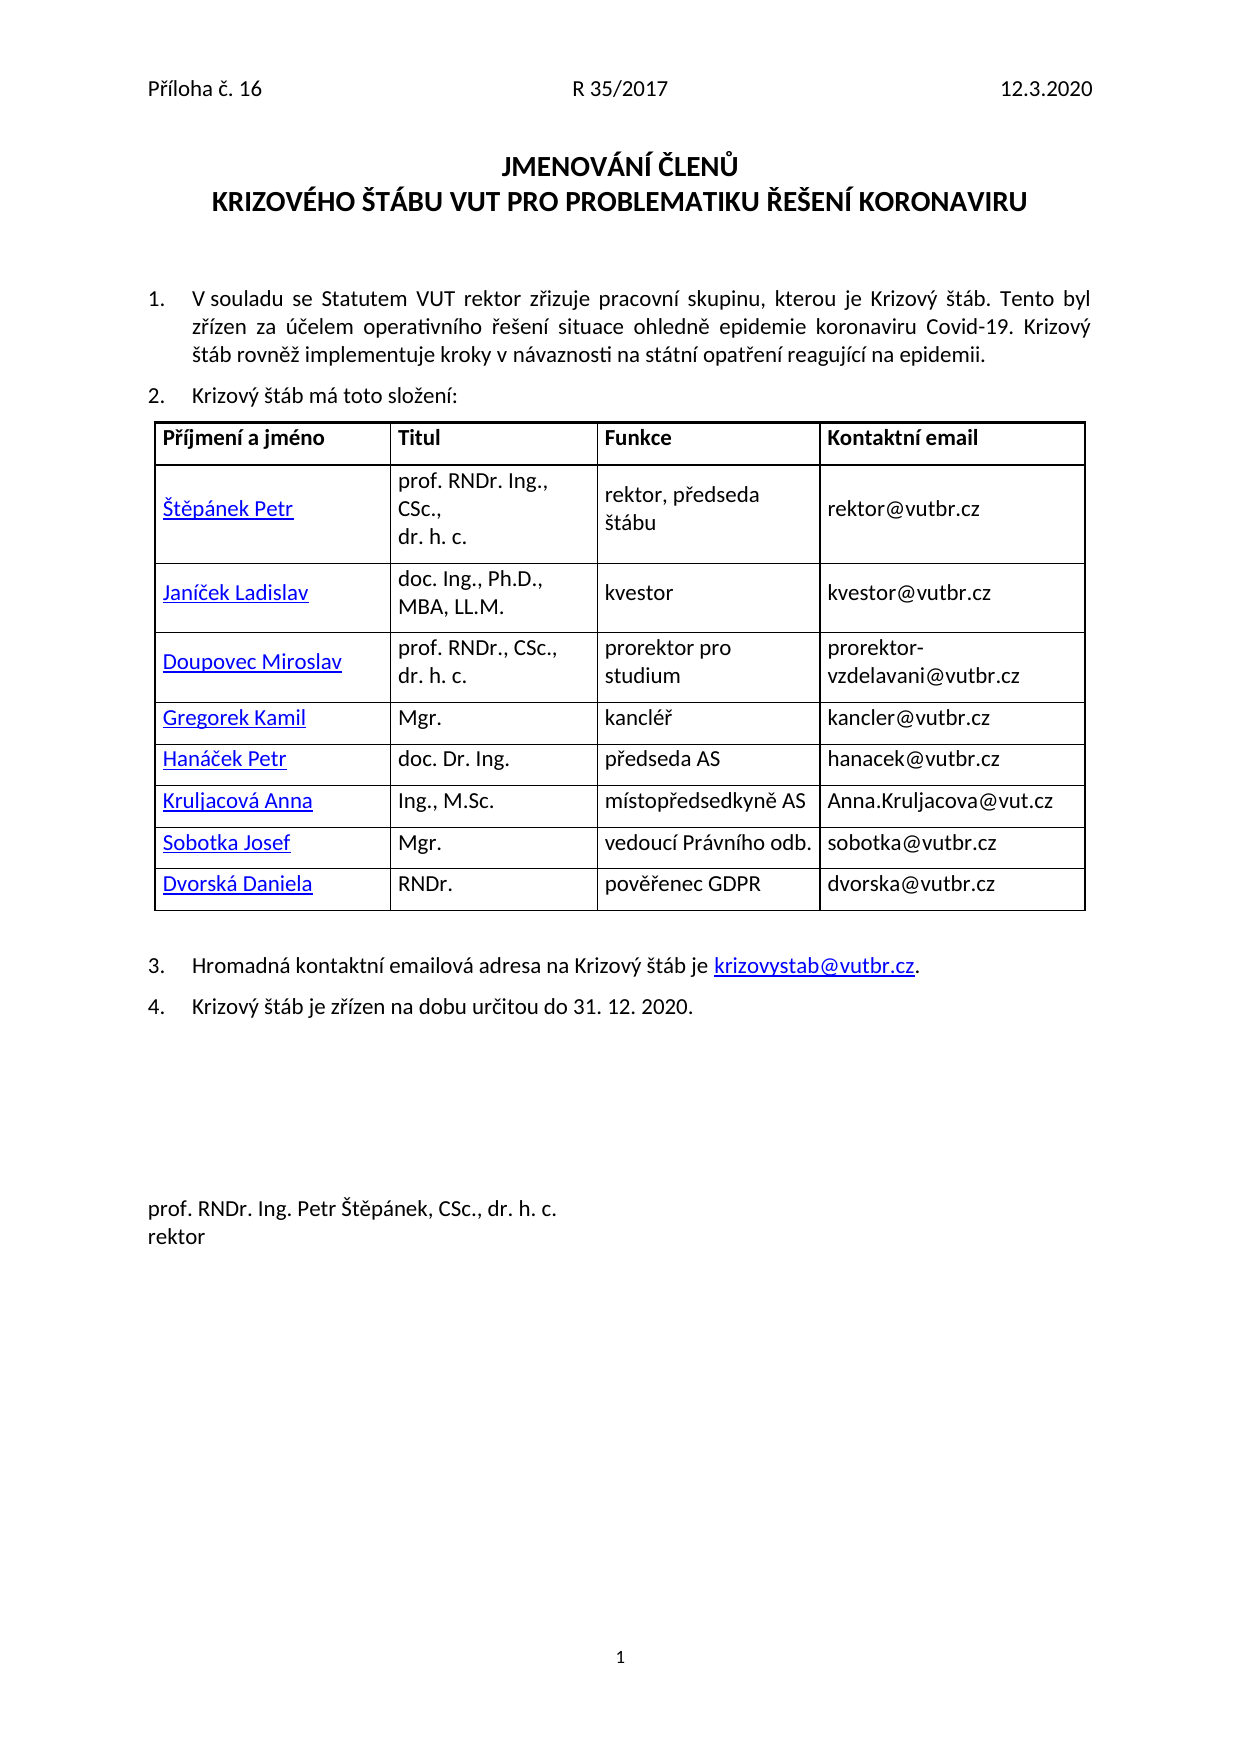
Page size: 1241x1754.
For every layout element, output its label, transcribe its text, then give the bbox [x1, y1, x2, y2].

table_cell Štěpánek Petr [156, 466, 390, 563]
table_cell vedoucí Právního odb. [598, 828, 819, 868]
table_cell Mgr. [391, 828, 597, 868]
table_header Titul [391, 424, 597, 464]
table_cell Dvorská Daniela [156, 869, 390, 910]
table_cell prorektor pro studium [598, 633, 819, 702]
table_header Kontaktní email [821, 424, 1084, 464]
table_header Příjmení a jméno [156, 424, 390, 464]
table_cell Sobotka Josef [156, 828, 390, 868]
table_cell prof. RNDr., CSc., dr. h. c. [391, 633, 597, 702]
table_cell Mgr. [391, 703, 597, 743]
table_cell Hanáček Petr [156, 745, 390, 785]
table_cell místopředsedkyně AS [598, 786, 819, 827]
table_cell Janíček Ladislav [156, 564, 390, 632]
table_cell kancléř [598, 703, 819, 743]
text 1. V souladu se Statutem VUT rektor zřizuje pracovní skupinu, kterou je Krizový štáb. Tento byl zřízen za účelem operativního řešení situace ohledně epidemie koronaviru Covid-19. Krizový štáb rovněž implementuje kroky v návaznosti na státní opatření reagující na epidemii. [148, 284, 1093, 368]
table_cell prof. RNDr. Ing., CSc., dr. h. c. [391, 466, 597, 563]
table_header Funkce [598, 424, 819, 464]
table_cell rektor, předseda štábu [598, 466, 819, 563]
table_cell rektor@vutbr.cz [821, 466, 1084, 563]
table_cell prorektor-vzdelavani@vutbr.cz [821, 633, 1084, 702]
table_cell sobotka@vutbr.cz [821, 828, 1084, 868]
table_cell kancler@vutbr.cz [821, 703, 1084, 743]
table_cell předseda AS [598, 745, 819, 785]
table_cell pověřenec GDPR [598, 869, 819, 910]
text prof. RNDr. Ing. Petr Štěpánek, CSc., dr. h. c. rektor [148, 1194, 1093, 1250]
table_cell Doupovec Miroslav [156, 633, 390, 702]
table_cell doc. Dr. Ing. [391, 745, 597, 785]
table_cell kvestor@vutbr.cz [821, 564, 1084, 632]
table_cell Gregorek Kamil [156, 703, 390, 743]
table_cell dvorska@vutbr.cz [821, 869, 1084, 910]
table_cell doc. Ing., Ph.D., MBA, LL.M. [391, 564, 597, 632]
text 3. Hromadná kontaktní emailová adresa na Krizový štáb je krizovystab@vutbr.cz. [148, 951, 1093, 979]
table_cell Ing., M.Sc. [391, 786, 597, 827]
table_cell Anna.Kruljacova@vut.cz [821, 786, 1084, 827]
text 2. Krizový štáb má toto složení: [148, 381, 1093, 409]
table_cell RNDr. [391, 869, 597, 910]
table_cell hanacek@vutbr.cz [821, 745, 1084, 785]
table_cell Kruljacová Anna [156, 786, 390, 827]
table_cell kvestor [598, 564, 819, 632]
text 4. Krizový štáb je zřízen na dobu určitou do 31. 12. 2020. [148, 992, 1093, 1020]
subtitle Jmenování členů Krizového štábu VUT pro problematiku řešení koronaviru [148, 148, 1093, 219]
